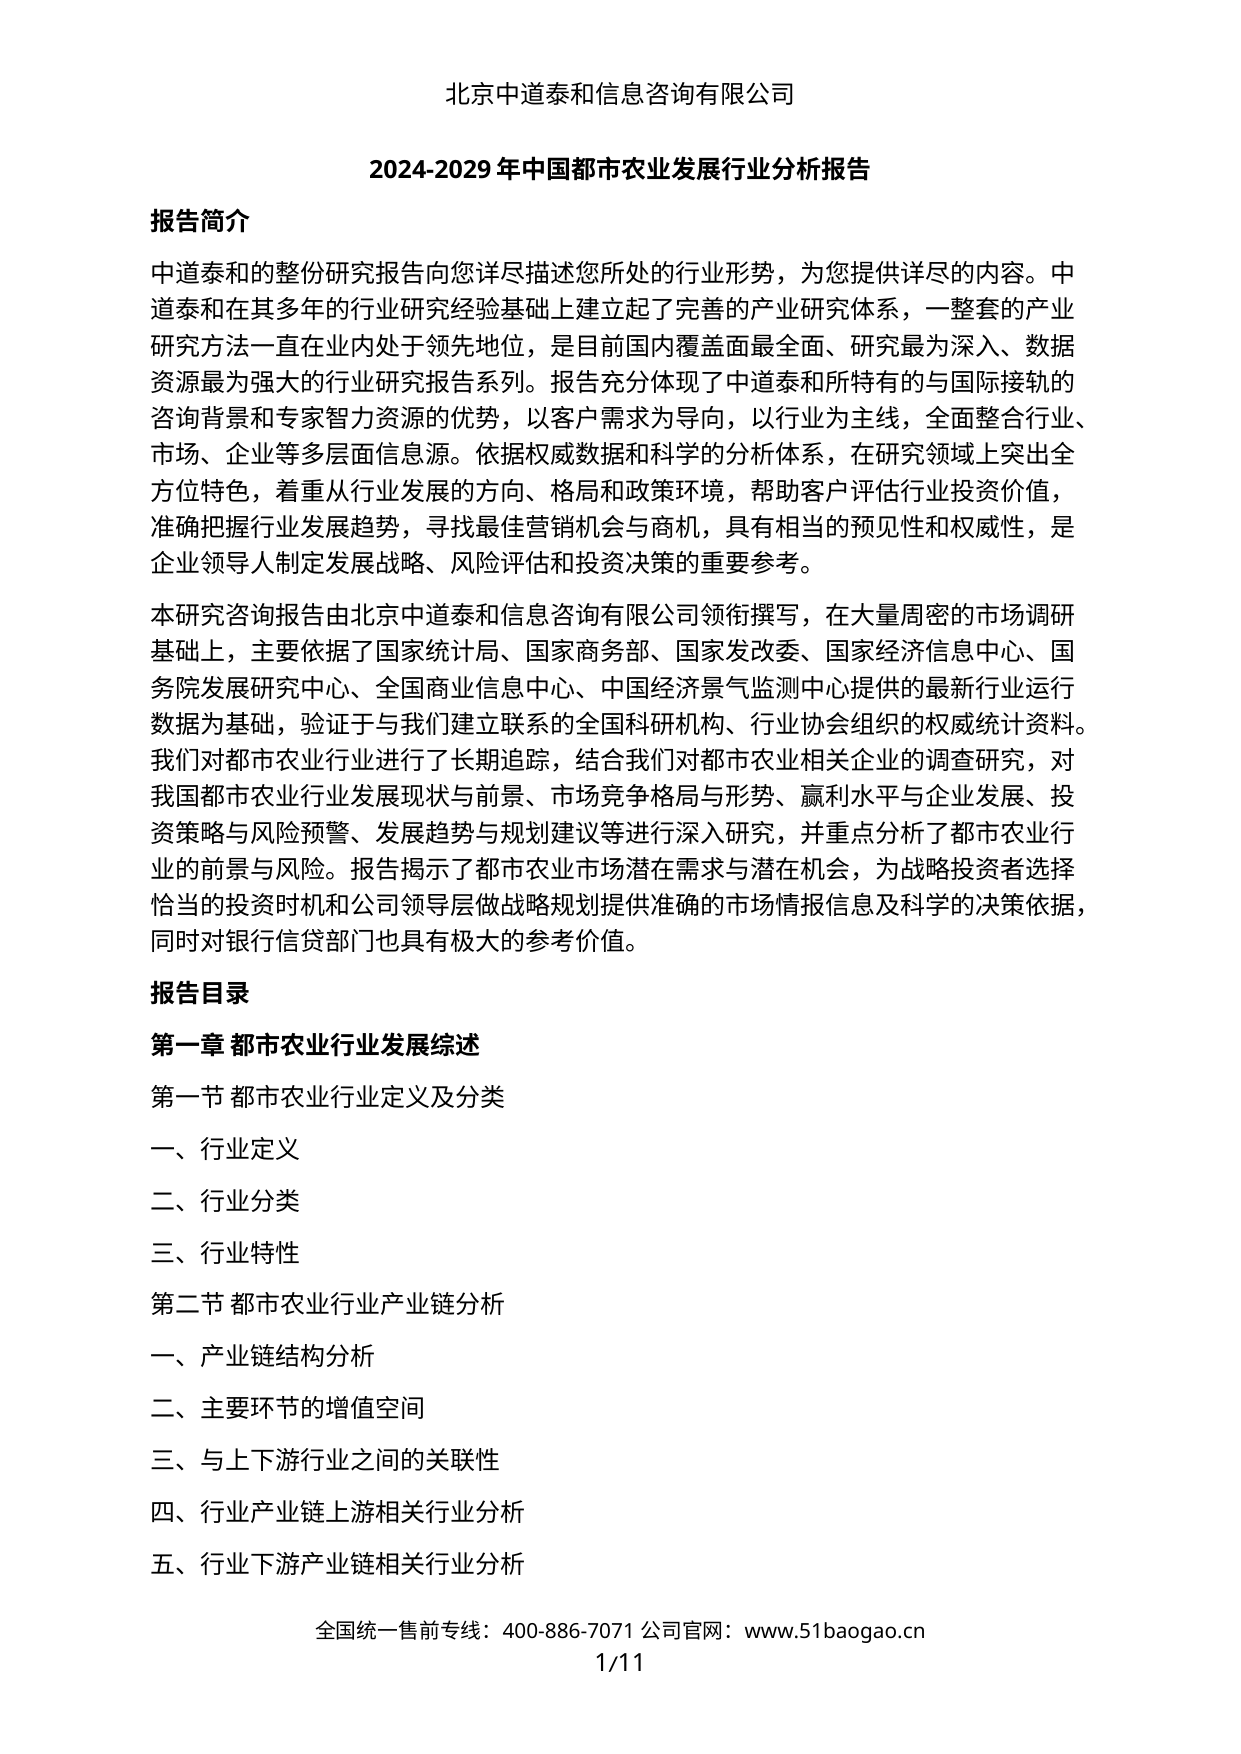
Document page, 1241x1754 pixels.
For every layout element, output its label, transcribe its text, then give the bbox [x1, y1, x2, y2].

text 二、主要环节的增值空间 [150, 1389, 1090, 1425]
text 四、行业产业链上游相关行业分析 [150, 1492, 1090, 1529]
text 第一章 都市农业行业发展综述 [150, 1026, 1090, 1062]
text 2024-2029年中国都市农业发展行业分析报告 [150, 150, 1090, 186]
text 中道泰和的整份研究报告向您详尽描述您所处的行业形势，为您提供详尽的内容。中道泰和在其多年的行业研究经验基础上建立起了完善的产业研究体系，一整套的产业研究方法一直在业内处于领先地位，是目前国内覆盖面最全面、研究最为深入、数据资源最为强大的行业研究报告系列。报告充分体现了中道泰和所特有的与国际接轨的咨询背景和专家智力资源的优势，以客户需求为导向，以行业为主线，全面整合行业、市场、企业等多层面信息源。依据权威数据和科学的分析体系，在研究领域上突出全方位特色，着重从行业发展的方向、格局和政策环境，帮助客户评估行业投资价值，准确把握行业发展趋势，寻找最佳营销机会与商机，具有相当的预见性和权威性，是企业领导人制定发展战略、风险评估和投资决策的重要参考。 [150, 254, 1090, 580]
text 本研究咨询报告由北京中道泰和信息咨询有限公司领衔撰写，在大量周密的市场调研基础上，主要依据了国家统计局、国家商务部、国家发改委、国家经济信息中心、国务院发展研究中心、全国商业信息中心、中国经济景气监测中心提供的最新行业运行数据为基础，验证于与我们建立联系的全国科研机构、行业协会组织的权威统计资料。我们对都市农业行业进行了长期追踪，结合我们对都市农业相关企业的调查研究，对我国都市农业行业发展现状与前景、市场竞争格局与形势、赢利水平与企业发展、投资策略与风险预警、发展趋势与规划建议等进行深入研究，并重点分析了都市农业行业的前景与风险。报告揭示了都市农业市场潜在需求与潜在机会，为战略投资者选择恰当的投资时机和公司领导层做战略规划提供准确的市场情报信息及科学的决策依据，同时对银行信贷部门也具有极大的参考价值。 [150, 596, 1090, 958]
text 三、行业特性 [150, 1233, 1090, 1269]
text 二、行业分类 [150, 1181, 1090, 1217]
text 一、行业定义 [150, 1129, 1090, 1166]
text 第二节 都市农业行业产业链分析 [150, 1285, 1090, 1321]
text 一、产业链结构分析 [150, 1337, 1090, 1373]
text 五、行业下游产业链相关行业分析 [150, 1544, 1090, 1581]
text 三、与上下游行业之间的关联性 [150, 1441, 1090, 1477]
text 第一节 都市农业行业定义及分类 [150, 1077, 1090, 1114]
text 报告目录 [150, 974, 1090, 1010]
text 报告简介 [150, 202, 1090, 238]
